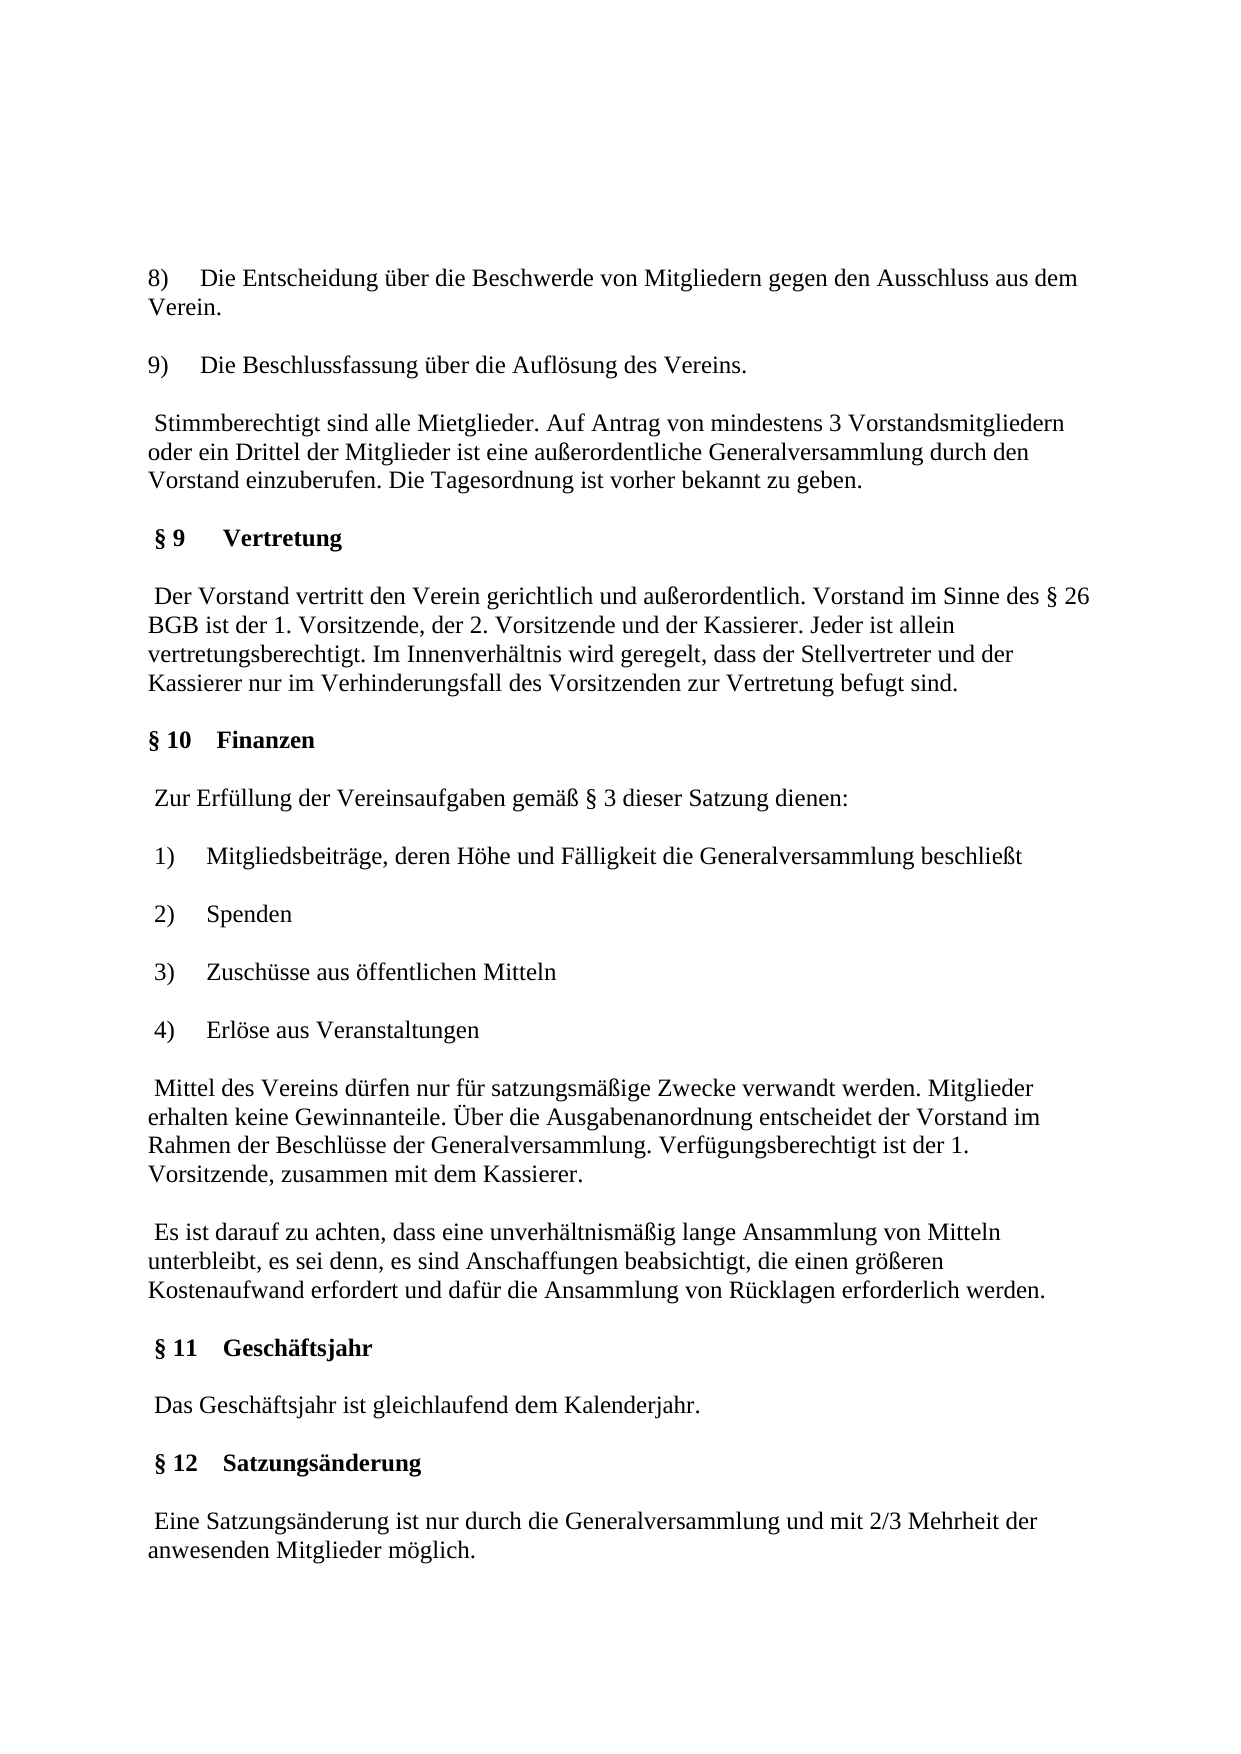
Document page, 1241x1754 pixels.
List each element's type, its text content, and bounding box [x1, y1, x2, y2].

text 4) Erlöse aus Veranstaltungen [148, 1015, 1093, 1044]
text § 10 Finanzen [148, 726, 1093, 754]
text Zur Erfüllung der Vereinsaufgaben gemäß § 3 dieser Satzung dienen: [148, 783, 1093, 812]
text Eine Satzungsänderung ist nur durch die Generalversammlung und mit 2/3 Mehrheit der anwesenden Mitglieder möglich. [148, 1506, 1093, 1564]
text Der Vorstand vertritt den Verein gerichtlich und außerordentlich. Vorstand im Sinne des § 26 BGB ist der 1. Vorsitzende, der 2. Vorsitzende und der Kassierer. Jeder ist allein vertretungsberechtigt. Im Innenverhältnis wird geregelt, dass der Stellvertreter und der Kassierer nur im Verhinderungsfall des Vorsitzenden zur Vertretung befugt sind. [148, 581, 1093, 696]
text 2) Spenden [148, 899, 1093, 928]
text Es ist darauf zu achten, dass eine unverhältnismäßig lange Ansammlung von Mitteln unterbleibt, es sei denn, es sind Anschaffungen beabsichtigt, die einen größeren Kostenaufwand erfordert und dafür die Ansammlung von Rücklagen erforderlich werden. [148, 1217, 1093, 1303]
text 8) Die Entscheidung über die Beschwerde von Mitgliedern gegen den Ausschluss aus dem Verein. [148, 263, 1093, 321]
text 1) Mitgliedsbeiträge, deren Höhe und Fälligkeit die Generalversammlung beschließt [148, 841, 1093, 870]
text Stimmberechtigt sind alle Mietglieder. Auf Antrag von mindestens 3 Vorstandsmitgliedern oder ein Drittel der Mitglieder ist eine außerordentliche Generalversammlung durch den Vorstand einzuberufen. Die Tagesordnung ist vorher bekannt zu geben. [148, 408, 1093, 494]
text 9) Die Beschlussfassung über die Auflösung des Vereins. [148, 350, 1093, 379]
text § 9 Vertretung [148, 523, 1093, 552]
text § 12 Satzungsänderung [148, 1448, 1093, 1477]
text 3) Zuschüsse aus öffentlichen Mitteln [148, 957, 1093, 986]
text Das Geschäftsjahr ist gleichlaufend dem Kalenderjahr. [148, 1391, 1093, 1419]
text Mittel des Vereins dürfen nur für satzungsmäßige Zwecke verwandt werden. Mitglieder erhalten keine Gewinnanteile. Über die Ausgabenanordnung entscheidet der Vorstand im Rahmen der Beschlüsse der Generalversammlung. Verfügungsberechtigt ist der 1. Vorsitzende, zusammen mit dem Kassierer. [148, 1073, 1093, 1188]
text § 11 Geschäftsjahr [148, 1333, 1093, 1361]
